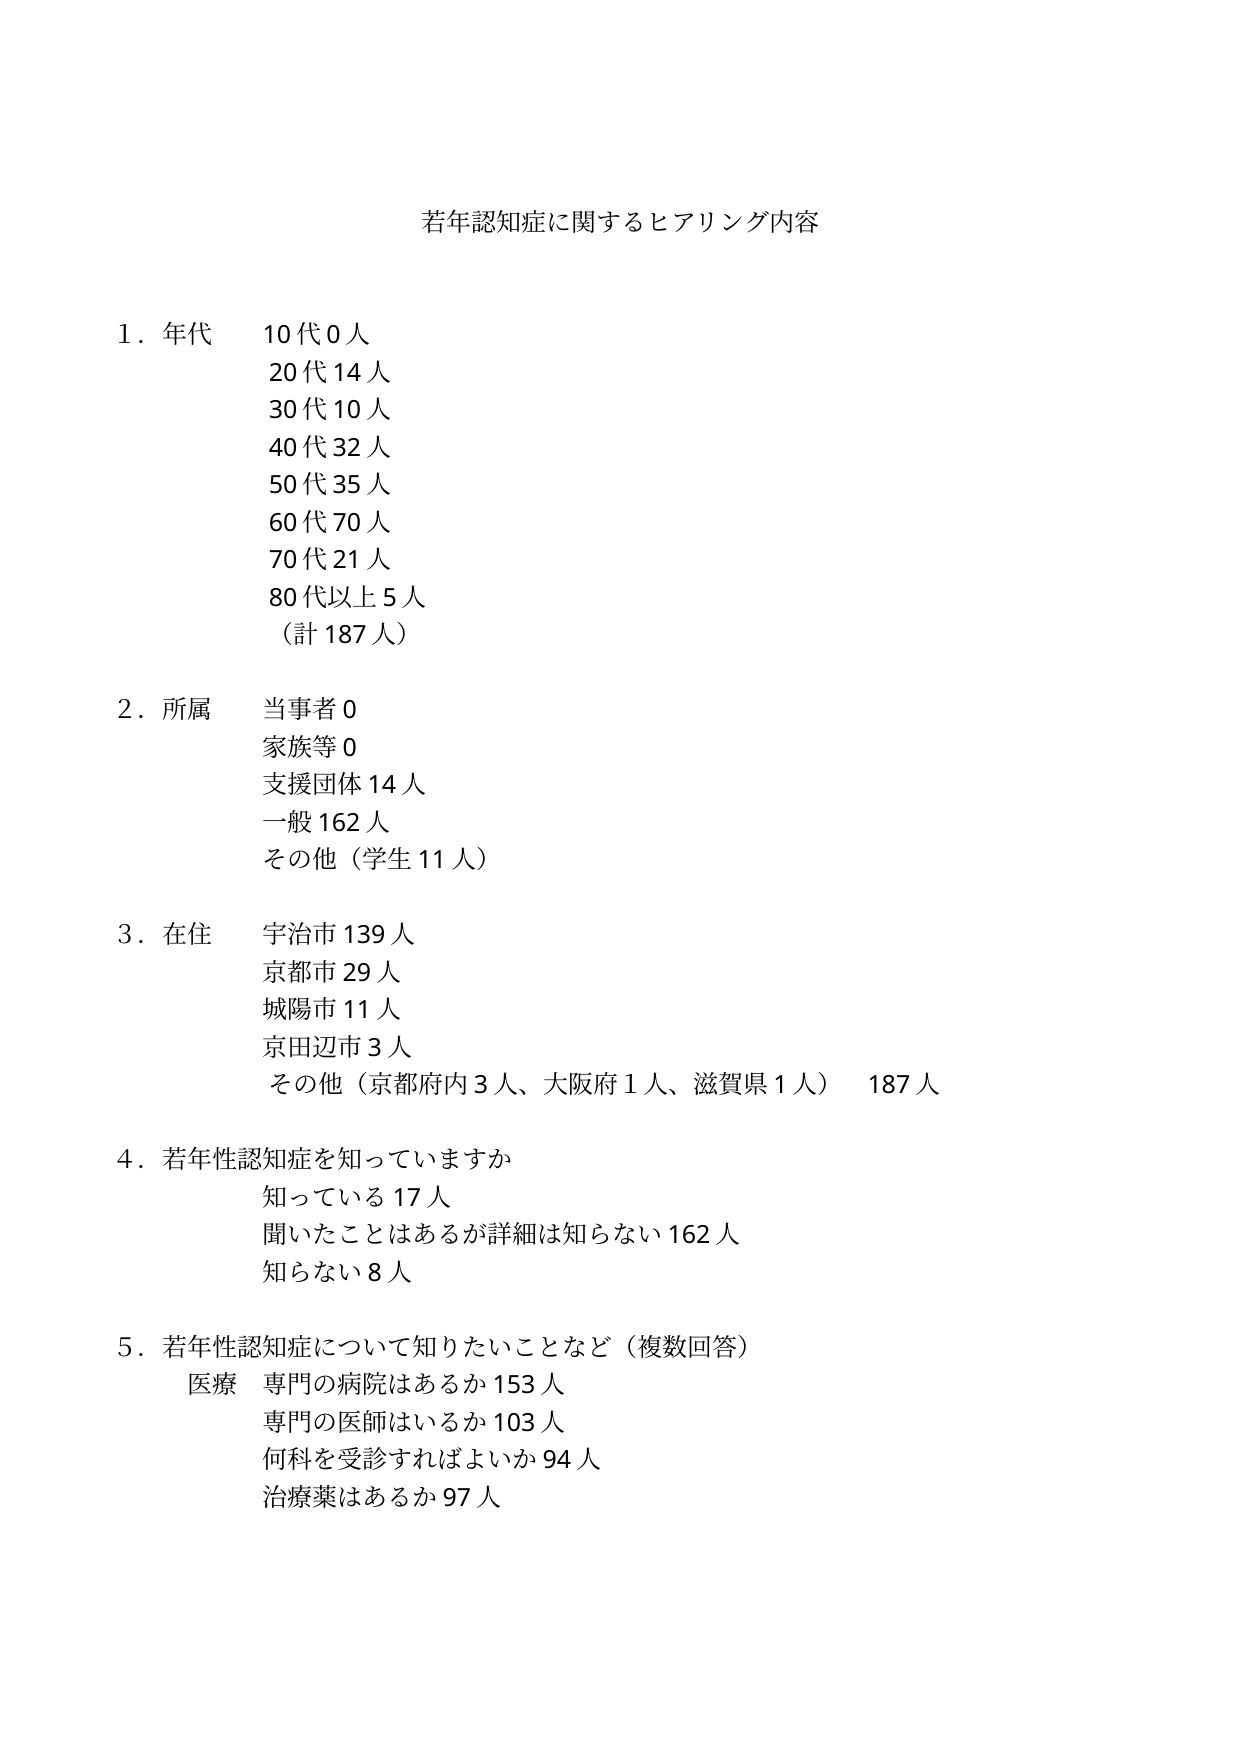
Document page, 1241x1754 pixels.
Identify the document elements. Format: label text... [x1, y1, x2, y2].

text 家族等0 [112, 727, 1128, 764]
text 城陽市11人 [112, 989, 1128, 1027]
text 知らない8人 [112, 1252, 1128, 1289]
text ５．若年性認知症について知りたいことなど（複数回答） [112, 1327, 1128, 1364]
text その他（京都府内3人、大阪府１人、滋賀県1人） 187人 [244, 1064, 1128, 1102]
text （計187人） [244, 614, 1128, 652]
text ３．在住 宇治市139人 [112, 914, 1128, 952]
text 若年認知症に関するヒアリング内容 [112, 202, 1128, 239]
text 医療 専門の病院はあるか153人 [112, 1364, 1128, 1402]
text 40代32人 [244, 427, 1128, 464]
text 何科を受診すればよいか94人 [112, 1439, 1128, 1477]
text ４．若年性認知症を知っていますか [112, 1139, 1128, 1177]
text その他（学生11人） [112, 839, 1128, 877]
text 専門の医師はいるか103人 [112, 1402, 1128, 1439]
text 京田辺市3人 [112, 1027, 1128, 1064]
text 治療薬はあるか97人 [112, 1477, 1128, 1514]
text 70代21人 [244, 539, 1128, 577]
text 60代70人 [244, 502, 1128, 539]
text 聞いたことはあるが詳細は知らない162人 [112, 1214, 1128, 1252]
text 30代10人 [244, 389, 1128, 427]
text １．年代 10代0人 [112, 314, 1128, 352]
text 50代35人 [244, 464, 1128, 502]
text 支援団体14人 [112, 764, 1128, 802]
text 一般162人 [112, 802, 1128, 839]
text 20代14人 [244, 352, 1128, 389]
text 80代以上5人 [244, 577, 1128, 614]
text ２．所属 当事者0 [112, 689, 1128, 727]
text 知っている17人 [112, 1177, 1128, 1214]
text 京都市29人 [112, 952, 1128, 989]
